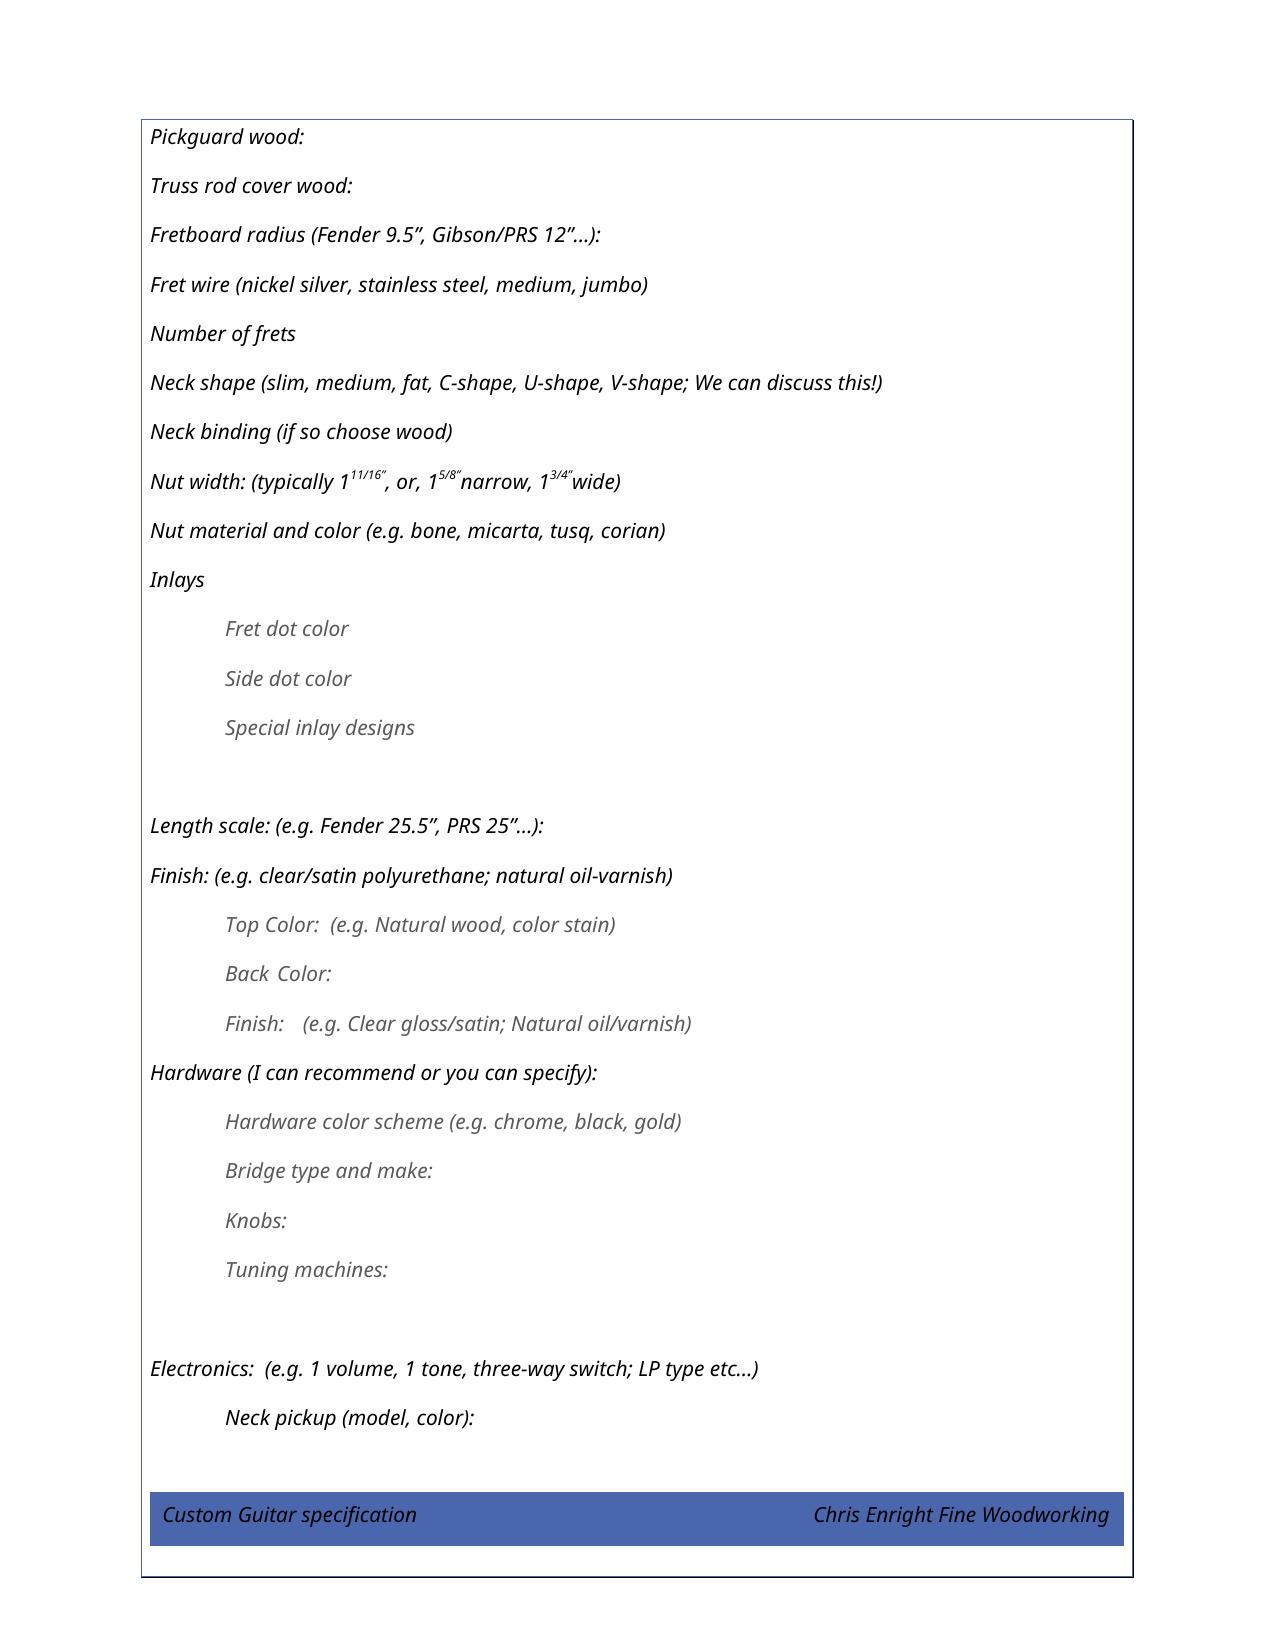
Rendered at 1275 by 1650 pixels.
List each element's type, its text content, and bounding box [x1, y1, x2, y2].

text Fretboard radius (Fender 9.5”, Gibson/PRS 12”…): [150, 220, 1124, 249]
text Electronics: (e.g. 1 volume, 1 tone, three-way switch; LP type etc…) [150, 1354, 1124, 1382]
text Fret wire (nickel silver, stainless steel, medium, jumbo) [150, 270, 1124, 298]
text Pickguard wood: [150, 122, 1124, 150]
text Hardware color scheme (e.g. chrome, black, gold) [150, 1107, 1124, 1136]
text Neck pickup (model, color): [150, 1403, 1124, 1431]
text Finish: (e.g. Clear gloss/satin; Natural oil/varnish) [150, 1009, 1124, 1037]
text Truss rod cover wood: [150, 171, 1124, 199]
text Length scale: (e.g. Fender 25.5”, PRS 25”…): [150, 812, 1124, 840]
text Tuning machines: [150, 1255, 1124, 1283]
text Neck shape (slim, medium, fat, C-shape, U-shape, V-shape; We can discuss this!) [150, 368, 1124, 397]
text Top Color: (e.g. Natural wood, color stain) [150, 910, 1124, 939]
text Back Color: [150, 959, 1124, 988]
text Nut width: (typically 111/16”, or, 15/8”narrow, 13/4”wide) [150, 467, 1124, 495]
text Knobs: [150, 1206, 1124, 1234]
text Neck binding (if so choose wood) [150, 417, 1124, 446]
text Finish: (e.g. clear/satin polyurethane; natural oil-varnish) [150, 861, 1124, 889]
text Bridge type and make: [150, 1157, 1124, 1185]
text Number of frets [150, 319, 1124, 347]
text Inlays [150, 565, 1124, 594]
text Fret dot color [150, 614, 1124, 643]
text Hardware (I can recommend or you can specify): [150, 1058, 1124, 1086]
text Side dot color [150, 664, 1124, 692]
text Nut material and color (e.g. bone, micarta, tusq, corian) [150, 516, 1124, 544]
text Special inlay designs [150, 713, 1124, 742]
